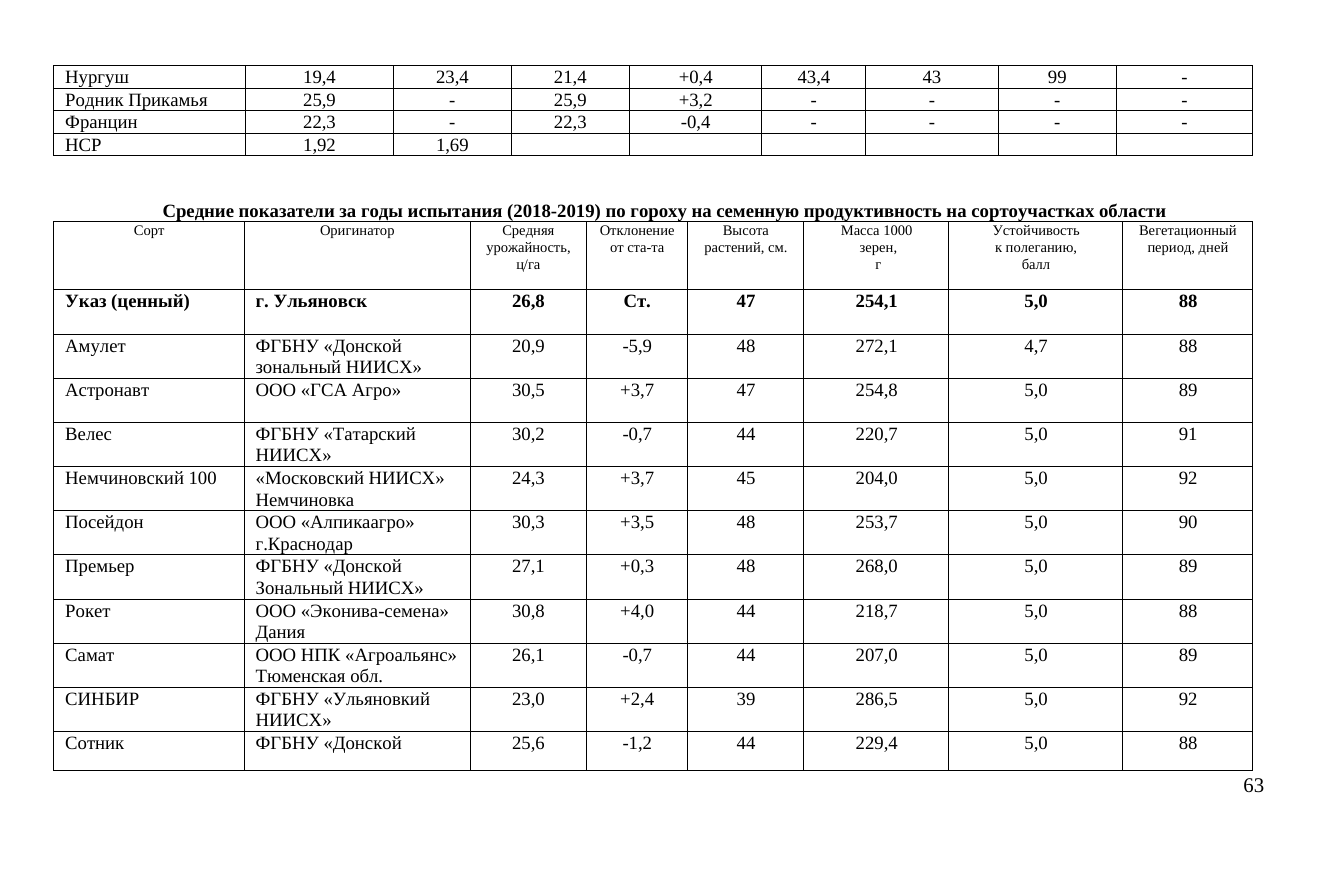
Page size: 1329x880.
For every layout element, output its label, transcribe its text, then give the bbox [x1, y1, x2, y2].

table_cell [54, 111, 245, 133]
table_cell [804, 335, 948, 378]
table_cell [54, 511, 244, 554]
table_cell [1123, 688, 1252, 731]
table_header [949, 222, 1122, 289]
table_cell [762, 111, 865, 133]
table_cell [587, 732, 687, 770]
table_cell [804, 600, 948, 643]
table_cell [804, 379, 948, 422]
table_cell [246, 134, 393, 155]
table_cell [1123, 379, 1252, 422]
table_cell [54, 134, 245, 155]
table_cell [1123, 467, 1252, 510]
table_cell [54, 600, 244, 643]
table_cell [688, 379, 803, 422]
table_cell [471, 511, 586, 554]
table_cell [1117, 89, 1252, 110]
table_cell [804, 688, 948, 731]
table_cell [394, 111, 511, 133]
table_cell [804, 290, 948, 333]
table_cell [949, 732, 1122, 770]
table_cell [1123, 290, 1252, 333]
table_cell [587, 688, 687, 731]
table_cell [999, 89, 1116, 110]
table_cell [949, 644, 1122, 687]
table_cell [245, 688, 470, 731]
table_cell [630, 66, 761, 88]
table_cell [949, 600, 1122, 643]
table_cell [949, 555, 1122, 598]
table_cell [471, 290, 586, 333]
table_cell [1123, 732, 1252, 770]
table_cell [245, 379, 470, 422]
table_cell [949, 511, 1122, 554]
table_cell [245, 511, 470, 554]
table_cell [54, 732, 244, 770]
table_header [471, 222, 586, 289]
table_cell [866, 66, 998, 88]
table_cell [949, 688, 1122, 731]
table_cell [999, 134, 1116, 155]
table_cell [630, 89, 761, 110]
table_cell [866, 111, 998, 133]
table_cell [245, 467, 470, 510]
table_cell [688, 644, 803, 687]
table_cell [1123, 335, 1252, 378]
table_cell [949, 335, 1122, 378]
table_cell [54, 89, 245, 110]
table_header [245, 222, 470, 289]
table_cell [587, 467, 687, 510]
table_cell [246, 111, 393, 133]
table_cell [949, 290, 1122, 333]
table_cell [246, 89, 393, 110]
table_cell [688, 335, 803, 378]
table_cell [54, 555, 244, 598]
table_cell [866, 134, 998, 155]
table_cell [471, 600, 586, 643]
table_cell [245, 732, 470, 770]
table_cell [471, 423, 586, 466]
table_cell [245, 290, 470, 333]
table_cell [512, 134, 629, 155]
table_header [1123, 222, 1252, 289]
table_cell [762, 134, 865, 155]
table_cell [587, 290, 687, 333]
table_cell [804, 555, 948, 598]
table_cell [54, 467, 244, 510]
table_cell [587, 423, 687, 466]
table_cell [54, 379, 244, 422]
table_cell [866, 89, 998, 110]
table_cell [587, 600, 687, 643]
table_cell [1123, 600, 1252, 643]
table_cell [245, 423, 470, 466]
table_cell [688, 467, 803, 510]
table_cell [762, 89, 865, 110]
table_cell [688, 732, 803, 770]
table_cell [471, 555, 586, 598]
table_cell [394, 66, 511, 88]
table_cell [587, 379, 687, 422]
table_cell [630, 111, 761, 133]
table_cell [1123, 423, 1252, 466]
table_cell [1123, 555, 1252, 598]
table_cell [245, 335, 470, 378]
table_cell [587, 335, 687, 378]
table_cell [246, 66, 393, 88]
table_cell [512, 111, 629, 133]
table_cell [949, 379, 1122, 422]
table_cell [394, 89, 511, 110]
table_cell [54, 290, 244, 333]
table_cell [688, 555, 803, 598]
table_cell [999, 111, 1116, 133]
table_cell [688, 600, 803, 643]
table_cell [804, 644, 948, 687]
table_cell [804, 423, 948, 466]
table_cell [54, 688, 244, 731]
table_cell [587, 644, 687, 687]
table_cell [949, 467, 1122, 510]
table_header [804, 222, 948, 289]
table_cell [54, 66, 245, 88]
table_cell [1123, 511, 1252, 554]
text Средние показатели за годы испытания (2018-2019) по гороху на семенную продуктивность на сортоучастках области [65, 199, 1264, 221]
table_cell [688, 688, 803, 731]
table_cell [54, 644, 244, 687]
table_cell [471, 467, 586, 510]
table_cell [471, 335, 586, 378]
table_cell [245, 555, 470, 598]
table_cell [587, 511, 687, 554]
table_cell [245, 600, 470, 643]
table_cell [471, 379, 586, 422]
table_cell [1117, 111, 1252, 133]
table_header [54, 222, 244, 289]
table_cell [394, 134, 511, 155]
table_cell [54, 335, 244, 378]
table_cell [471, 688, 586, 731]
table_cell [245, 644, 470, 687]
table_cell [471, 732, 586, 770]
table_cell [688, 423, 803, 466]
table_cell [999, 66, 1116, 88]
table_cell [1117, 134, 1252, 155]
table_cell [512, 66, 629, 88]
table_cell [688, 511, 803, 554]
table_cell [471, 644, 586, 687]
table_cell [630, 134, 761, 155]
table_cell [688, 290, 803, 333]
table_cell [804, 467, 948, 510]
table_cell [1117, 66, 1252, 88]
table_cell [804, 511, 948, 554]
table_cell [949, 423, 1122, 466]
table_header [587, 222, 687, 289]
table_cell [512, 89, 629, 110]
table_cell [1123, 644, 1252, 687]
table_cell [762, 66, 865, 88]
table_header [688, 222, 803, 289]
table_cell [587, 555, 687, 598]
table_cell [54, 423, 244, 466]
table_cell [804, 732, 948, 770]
